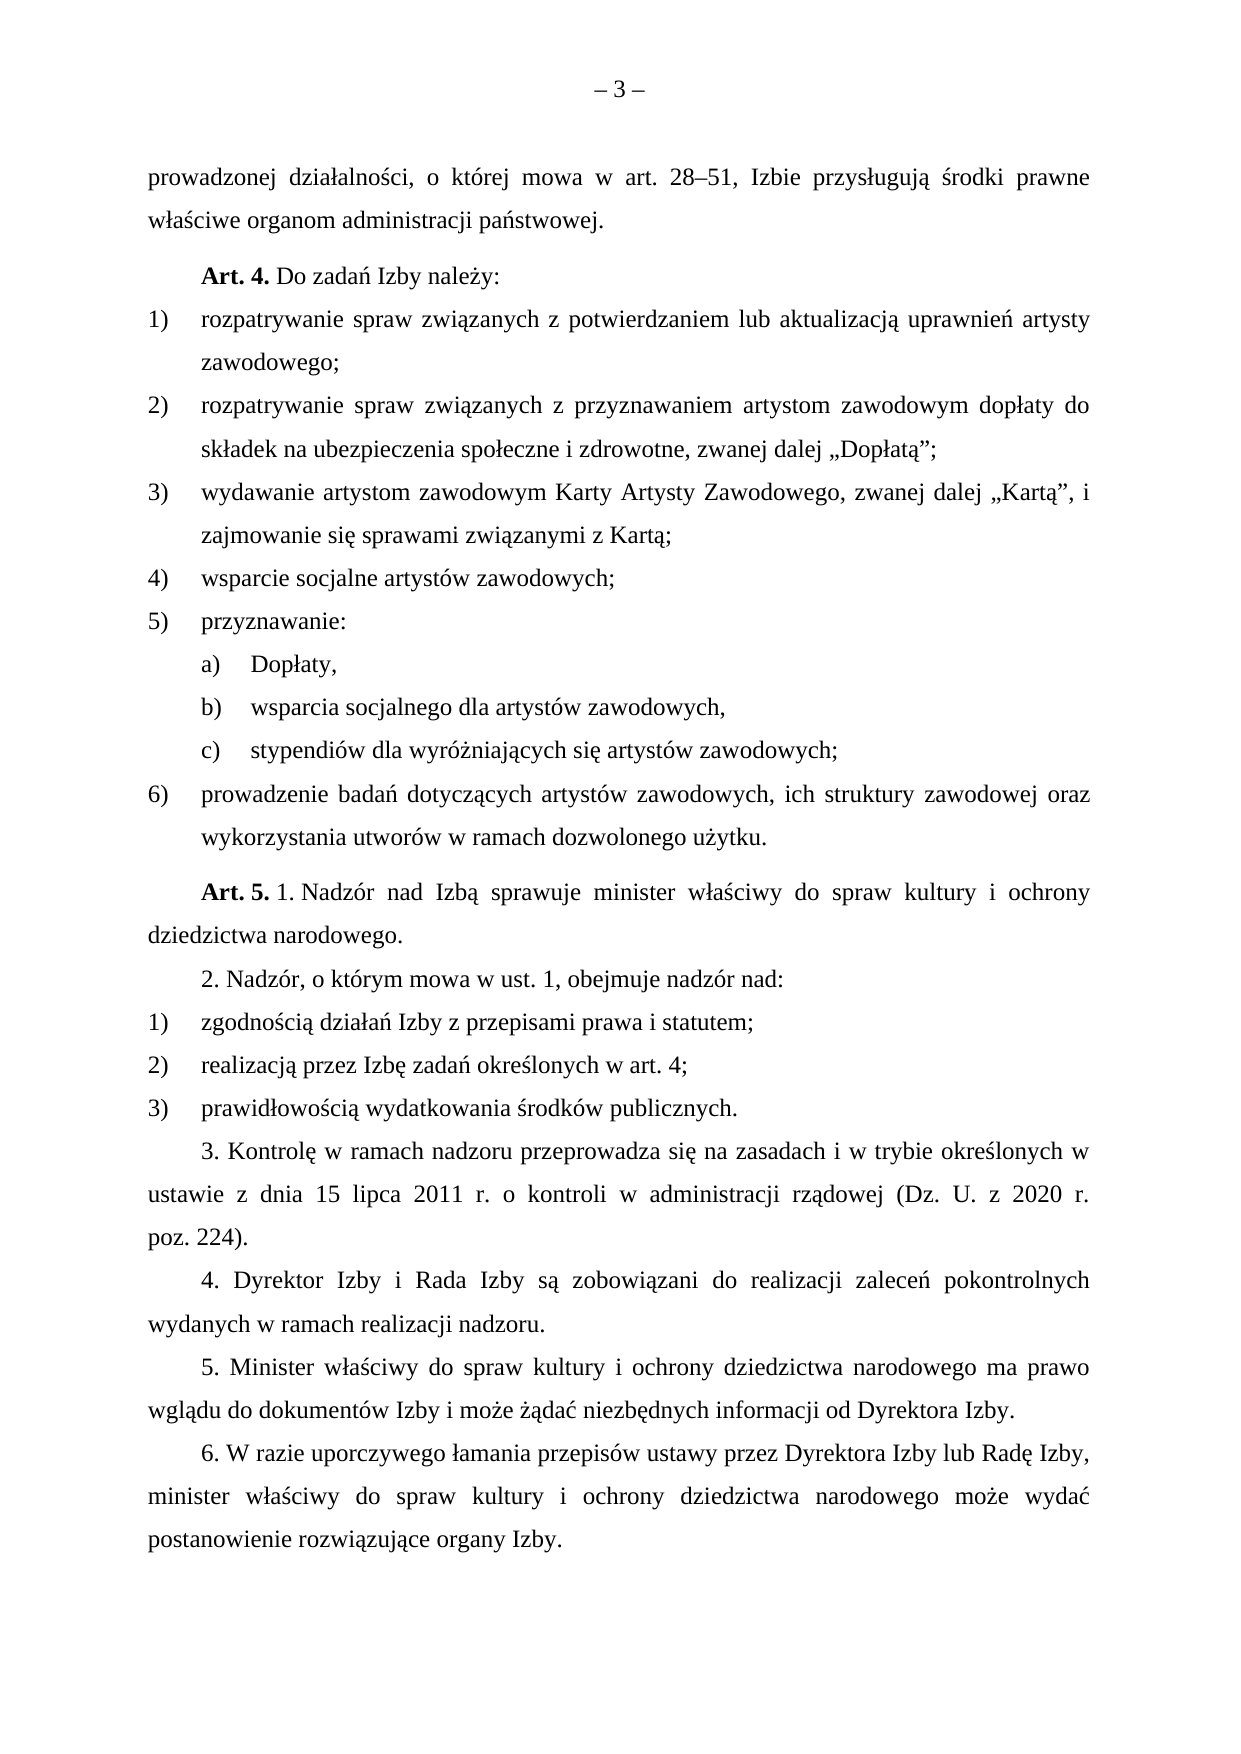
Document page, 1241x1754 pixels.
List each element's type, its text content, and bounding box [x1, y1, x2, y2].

text 2) realizacją przez Izbę zadań określonych w art. 4; [148, 1050, 1091, 1079]
text 2. Nadzór, o którym mowa w ust. 1, obejmuje nadzór nad: [148, 964, 1091, 992]
text 4) wsparcie socjalne artystów zawodowych; [148, 563, 1091, 592]
text Art. 4. Do zadań Izby należy: [148, 261, 1091, 290]
text 3) prawidłowością wydatkowania środków publicznych. [148, 1093, 1091, 1122]
text 6. W razie uporczywego łamania przepisów ustawy przez Dyrektora Izby lub Radę Izby, minister właściwy do spraw kultury i ochrony dziedzictwa narodowego może wydać postanowienie rozwiązujące organy Izby. [148, 1438, 1091, 1553]
text 5) przyznawanie: [148, 606, 1091, 635]
text 2) rozpatrywanie spraw związanych z przyznawaniem artystom zawodowym dopłaty do składek na ubezpieczenia społeczne i zdrowotne, zwanej dalej „Dopłatą”; [148, 391, 1091, 462]
text 1) rozpatrywanie spraw związanych z potwierdzaniem lub aktualizacją uprawnień artysty zawodowego; [148, 304, 1091, 376]
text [148, 162, 1091, 234]
text 6) prowadzenie badań dotyczących artystów zawodowych, ich struktury zawodowej oraz wykorzystania utworów w ramach dozwolonego użytku. [148, 779, 1091, 851]
text 1) zgodnością działań Izby z przepisami prawa i statutem; [148, 1007, 1091, 1036]
text c) stypendiów dla wyróżniających się artystów zawodowych; [201, 736, 1091, 764]
text 4. Dyrektor Izby i Rada Izby są zobowiązani do realizacji zaleceń pokontrolnych wydanych w ramach realizacji nadzoru. [148, 1266, 1091, 1337]
text a) Dopłaty, [201, 649, 1091, 678]
text 3) wydawanie artystom zawodowym Karty Artysty Zawodowego, zwanej dalej „Kartą”, i zajmowanie się sprawami związanymi z Kartą; [148, 477, 1091, 549]
text 5. Minister właściwy do spraw kultury i ochrony dziedzictwa narodowego ma prawo wglądu do dokumentów Izby i może żądać niezbędnych informacji od Dyrektora Izby. [148, 1352, 1091, 1424]
text b) wsparcia socjalnego dla artystów zawodowych, [201, 692, 1091, 721]
text 3. Kontrolę w ramach nadzoru przeprowadza się na zasadach i w trybie określonych w ustawie z dnia 15 lipca 2011 r. o kontroli w administracji rządowej (Dz. U. z 2020 r. poz. 224). [148, 1136, 1091, 1251]
text Art. 5. 1. Nadzór nad Izbą sprawuje minister właściwy do spraw kultury i ochrony dziedzictwa narodowego. [148, 877, 1091, 949]
